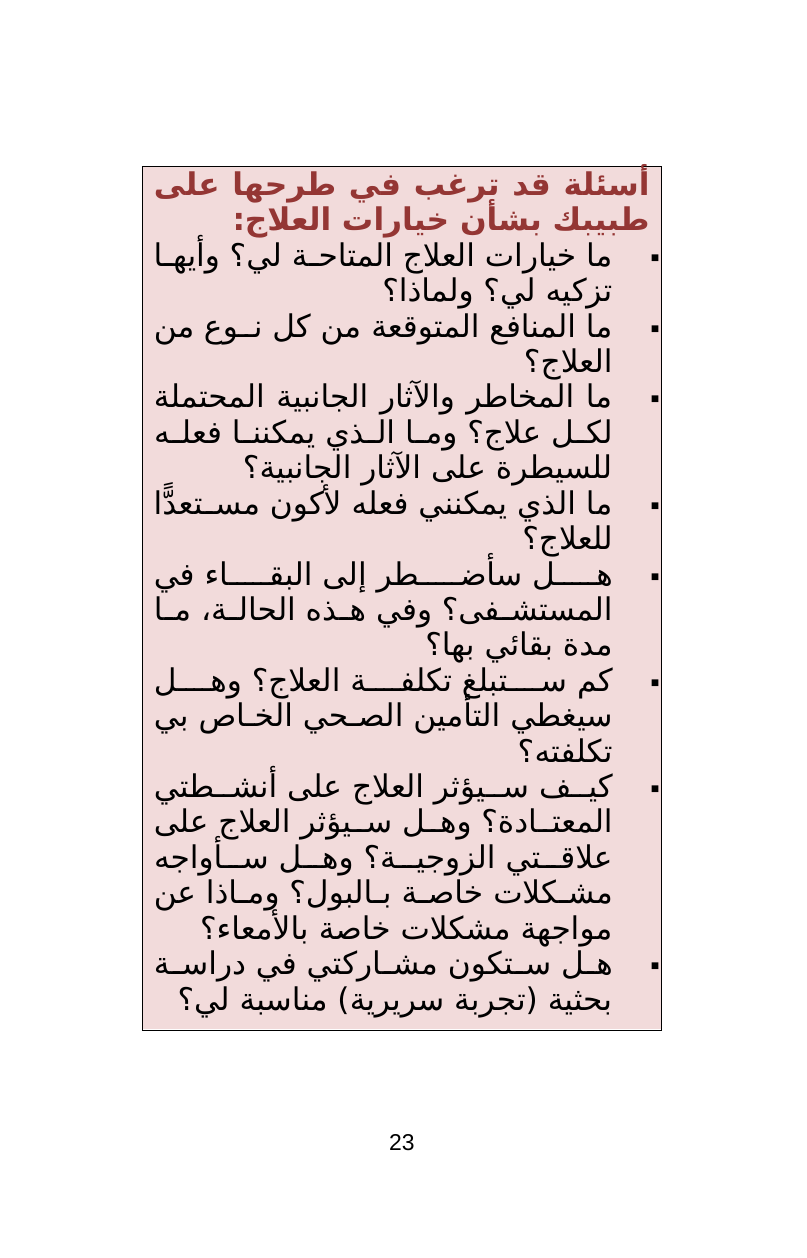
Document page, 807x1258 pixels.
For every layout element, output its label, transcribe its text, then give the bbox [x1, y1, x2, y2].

table_header أسئلة قد ترغب في طرحها على طبيبك بشأن خيارات العلاج: ما خيارات العلاج المتاحة لي؟ وأيها تزكيه لي؟ ولماذا؟ ما المنافع المتوقعة من كل نوع من العلاج؟ ما المخاطر والآثار الجانبية المحتملة لكل علاج؟ وما الذي يمكننا فعله للسيطرة على الآثار الجانبية؟ ما الذي يمكنني فعله لأكون مستعدًّا للعلاج؟ هل سأضطر إلى البقاء في المستشفى؟ وفي هذه الحالة، ما مدة بقائي بها؟ كم ستبلغ تكلفة العلاج؟ وهل سيغطي التأمين الصحي الخاص بي تكلفته؟ كيف سيؤثر العلاج على أنشطتي المعتادة؟ وهل سيؤثر العلاج على علاقتي الزوجية؟ وهل سأواجه مشكلات خاصة بالبول؟ وماذا عن مواجهة مشكلات خاصة بالأمعاء؟ هل ستكون مشاركتي في دراسة بحثية (تجربة سريرية) مناسبة لي؟ [143, 167, 661, 1029]
